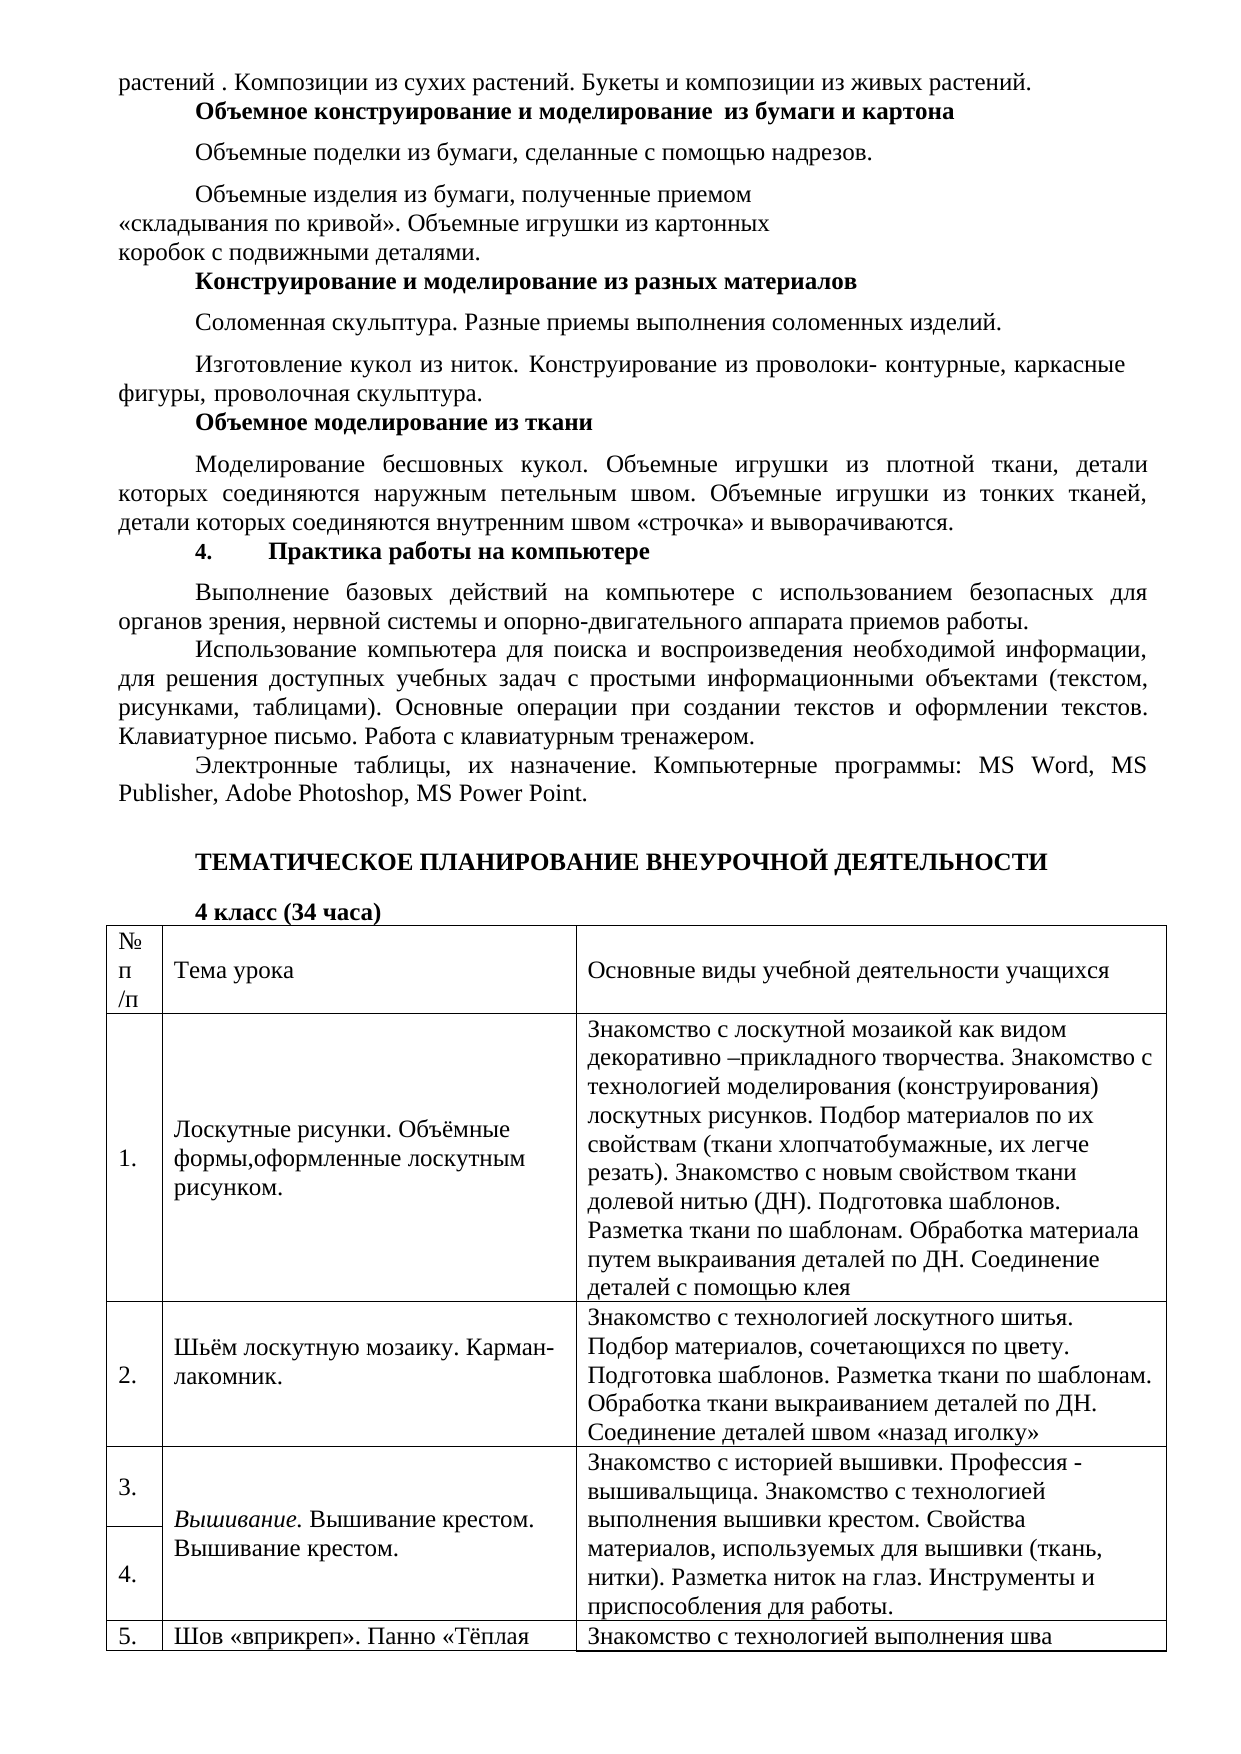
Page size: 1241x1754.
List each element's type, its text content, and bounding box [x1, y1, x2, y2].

table_cell 2. [107, 1302, 162, 1446]
table_cell Шьём лоскутную мозаику. Карман-лакомник. [163, 1302, 576, 1446]
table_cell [163, 1621, 576, 1650]
text Использование компьютера для поиска и воспроизведения необходимой информации, для решения доступных учебных задач с простыми информационными объектами (текстом, рисунками, таблицами). Основные операции при создании текстов и оформлении текстов. Клавиатурное письмо. Работа с клавиатурным тренажером. [118, 634, 1148, 749]
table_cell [577, 1621, 1166, 1650]
table_cell Знакомство с лоскутной мозаикой как видом декоративно –прикладного творчества. Знакомство с технологией моделирования (конструирования) лоскутных рисунков. Подбор материалов по их свойствам (ткани хлопчатобумажные, их легче резать). Знакомство с новым свойством ткани долевой нитью (ДН). Подготовка шаблонов. Разметка ткани по шаблонам. Обработка материала путем выкраивания деталей по ДН. Соединение деталей с помощью клея [577, 1014, 1166, 1301]
text Выполнение базовых действий на компьютере с использованием безопасных для органов зрения, нервной системы и опорно-двигательного аппарата приемов работы. [118, 577, 1148, 634]
text Конструирование и моделирование из разных материалов [118, 266, 1166, 295]
table_cell 4. [107, 1527, 162, 1619]
text Объемное конструирование и моделирование из бумаги и картона [118, 96, 1166, 125]
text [118, 67, 1147, 95]
table_cell Вышивание. Вышивание крестом. Вышивание крестом. [163, 1447, 576, 1619]
text 4 класс (34 часа) [118, 897, 1166, 925]
text Изготовление кукол из ниток. Конструирование из проволоки- контурные, каркасные фигуры, проволочная скульптура. [118, 349, 1166, 407]
text Электронные таблицы, их назначение. Компьютерные программы: MS Word, MS Publisher, Adobe Photoshop, MS Power Point. [118, 750, 1148, 807]
subtitle ТЕМАТИЧЕСКОЕ ПЛАНИРОВАНИЕ ВНЕУРОЧНОЙ ДЕЯТЕЛЬНОСТИ [118, 847, 1140, 876]
list Практика работы на компьютере [118, 536, 1166, 564]
text Моделирование беcшовных кукол. Объемные игрушки из плотной ткани, детали которых соединяются наружным петельным швом. Объемные игрушки из тонких тканей, детали которых соединяются внутренним швом «строчка» и выворачиваются. [118, 449, 1148, 535]
table_cell Знакомство с историей вышивки. Профессия - вышивальщица. Знакомство с технологией выполнения вышивки крестом. Свойства материалов, используемых для вышивки (ткань, нитки). Разметка ниток на глаз. Инструменты и приспособления для работы. [577, 1447, 1166, 1619]
table_cell 1. [107, 1014, 162, 1301]
table_cell Знакомство с технологией лоскутного шитья. Подбор материалов, сочетающихся по цвету. Подготовка шаблонов. Разметка ткани по шаблонам. Обработка ткани выкраиванием деталей по ДН. Соединение деталей швом «назад иголку» [577, 1302, 1166, 1446]
text Объемные изделия из бумаги, полученные приемом «складывания по кривой». Объемные игрушки из картонных коробок с подвижными деталями. [118, 179, 832, 266]
table_cell Лоскутные рисунки. Объёмные формы,оформленные лоскутным рисунком. [163, 1014, 576, 1301]
table_header Тема урока [163, 926, 576, 1013]
table_cell 3. [107, 1447, 162, 1526]
text Соломенная скульптура. Разные приемы выполнения соломенных изделий. [118, 307, 1166, 336]
table_cell 5. [107, 1621, 162, 1650]
table_header №п /п [107, 926, 162, 1013]
table_header Основные виды учебной деятельности учащихся [577, 926, 1166, 1013]
text Объемное моделирование из ткани [118, 407, 1166, 436]
text Объемные поделки из бумаги, сделанные с помощью надрезов. [118, 137, 1166, 166]
